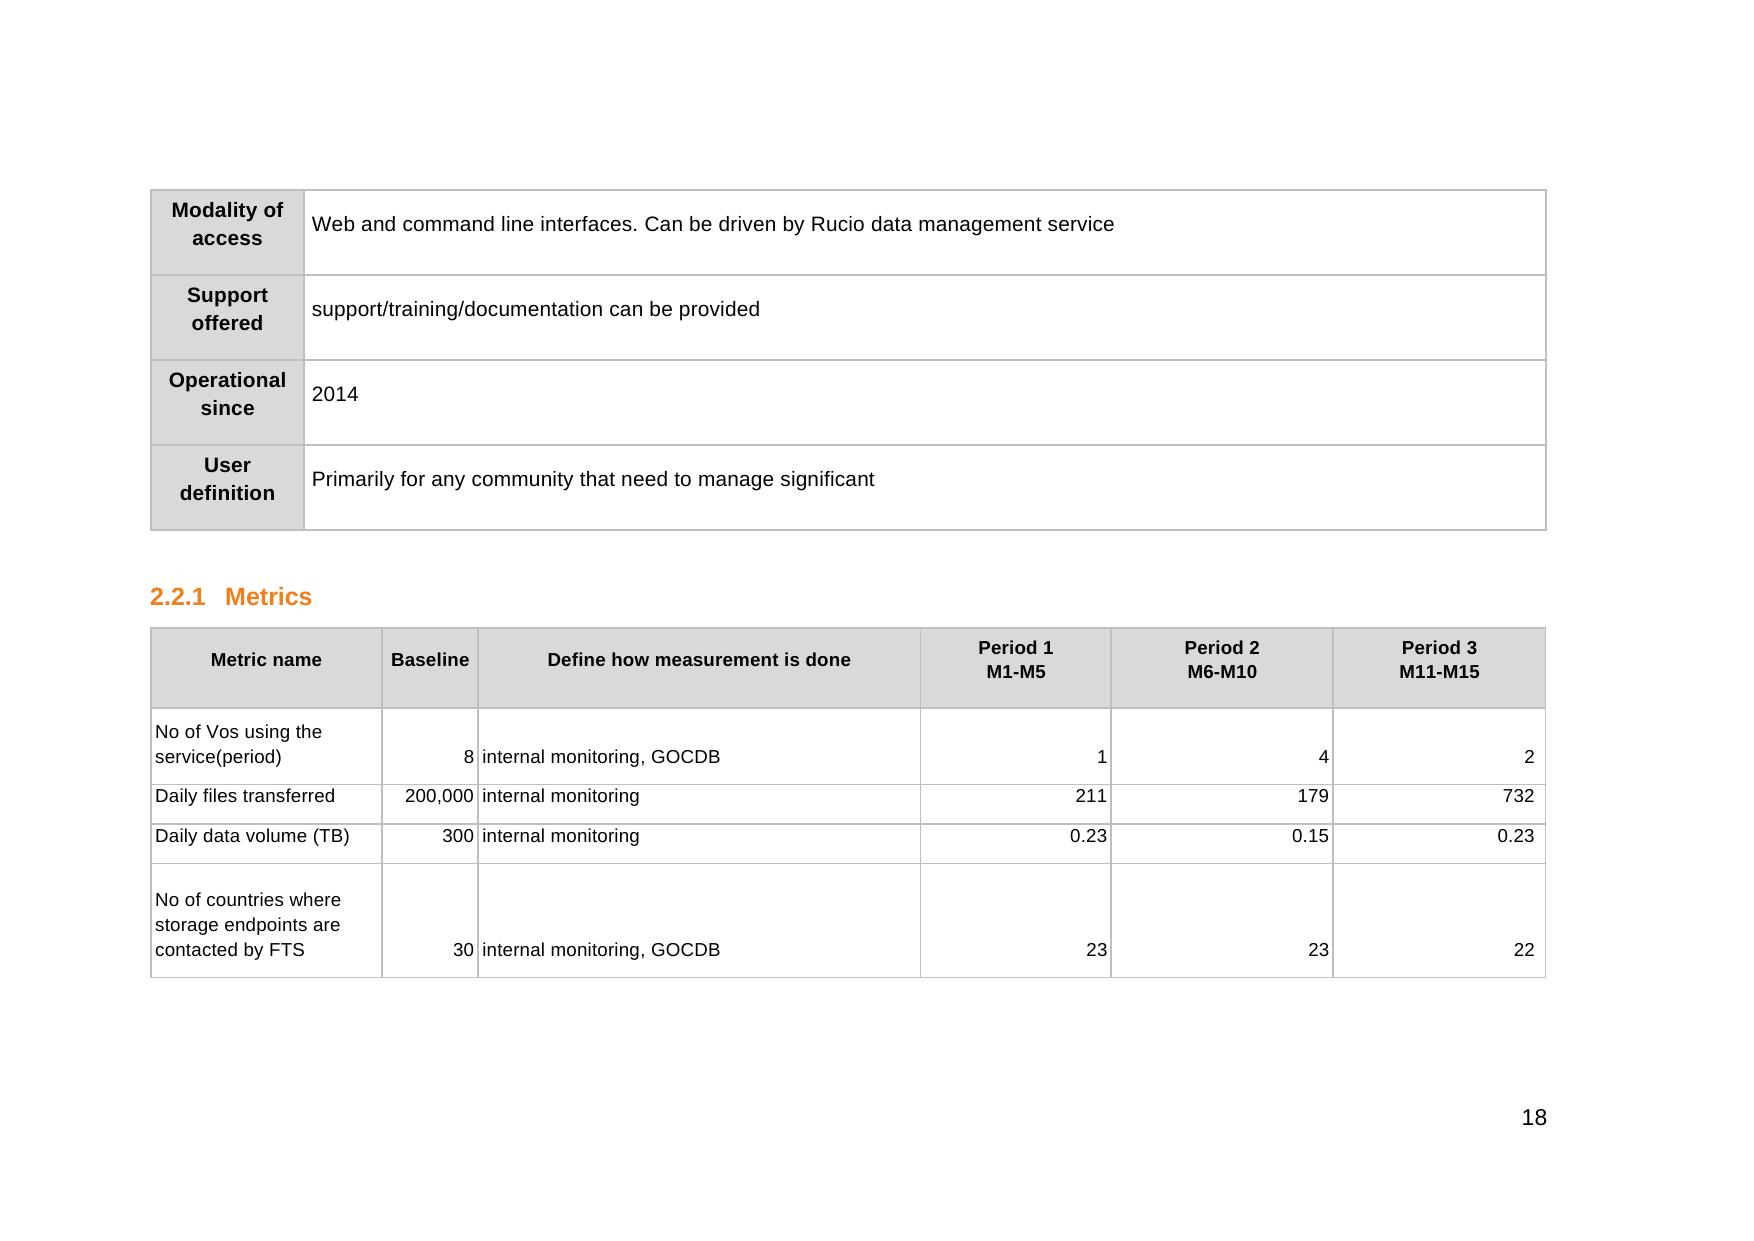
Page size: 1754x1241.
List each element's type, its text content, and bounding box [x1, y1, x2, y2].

table_cell 200,000 [383, 785, 477, 823]
table_cell 30 [383, 864, 477, 977]
table_cell 2014 [305, 361, 1545, 444]
table_header Period 1 M1-M5 [921, 629, 1110, 707]
table_cell Web and command line interfaces. Can be driven by Rucio data management service [305, 191, 1545, 274]
table_cell internal monitoring [479, 785, 920, 823]
table_cell No of countries where storage endpoints are contacted by FTS [152, 864, 381, 977]
table_cell internal monitoring, GOCDB [479, 864, 920, 977]
table_cell Daily files transferred [152, 785, 381, 823]
table_cell Operational since [152, 361, 303, 444]
table_cell 732 [1334, 785, 1545, 823]
table_cell 8 [383, 709, 477, 784]
table_header Period 2 M6-M10 [1112, 629, 1332, 707]
table_cell 0.23 [921, 825, 1110, 863]
table_cell 179 [1112, 785, 1332, 823]
table_cell 2 [1334, 709, 1545, 784]
table_cell 23 [1112, 864, 1332, 977]
table_cell internal monitoring [479, 825, 920, 863]
table_header Baseline [383, 629, 477, 707]
table_cell Support offered [152, 276, 303, 359]
table_cell support/training/documentation can be provided [305, 276, 1545, 359]
table_cell Daily data volume (TB) [152, 825, 381, 863]
table_cell Modality of access [152, 191, 303, 274]
table_cell Primarily for any community that need to manage significant [305, 446, 1545, 529]
table_cell 211 [921, 785, 1110, 823]
table_cell internal monitoring, GOCDB [479, 709, 920, 784]
subtitle Metrics [150, 582, 1547, 610]
table_cell 300 [383, 825, 477, 863]
table_cell 4 [1112, 709, 1332, 784]
table_cell 22 [1334, 864, 1545, 977]
table_header Define how measurement is done [479, 629, 920, 707]
table_header Period 3 M11-M15 [1334, 629, 1545, 707]
table_cell 0.15 [1112, 825, 1332, 863]
table_cell 23 [921, 864, 1110, 977]
table_cell User definition [152, 446, 303, 529]
table_cell 0.23 [1334, 825, 1545, 863]
table_header Metric name [152, 629, 381, 707]
table_cell No of Vos using the service(period) [152, 709, 381, 784]
table_cell 1 [921, 709, 1110, 784]
